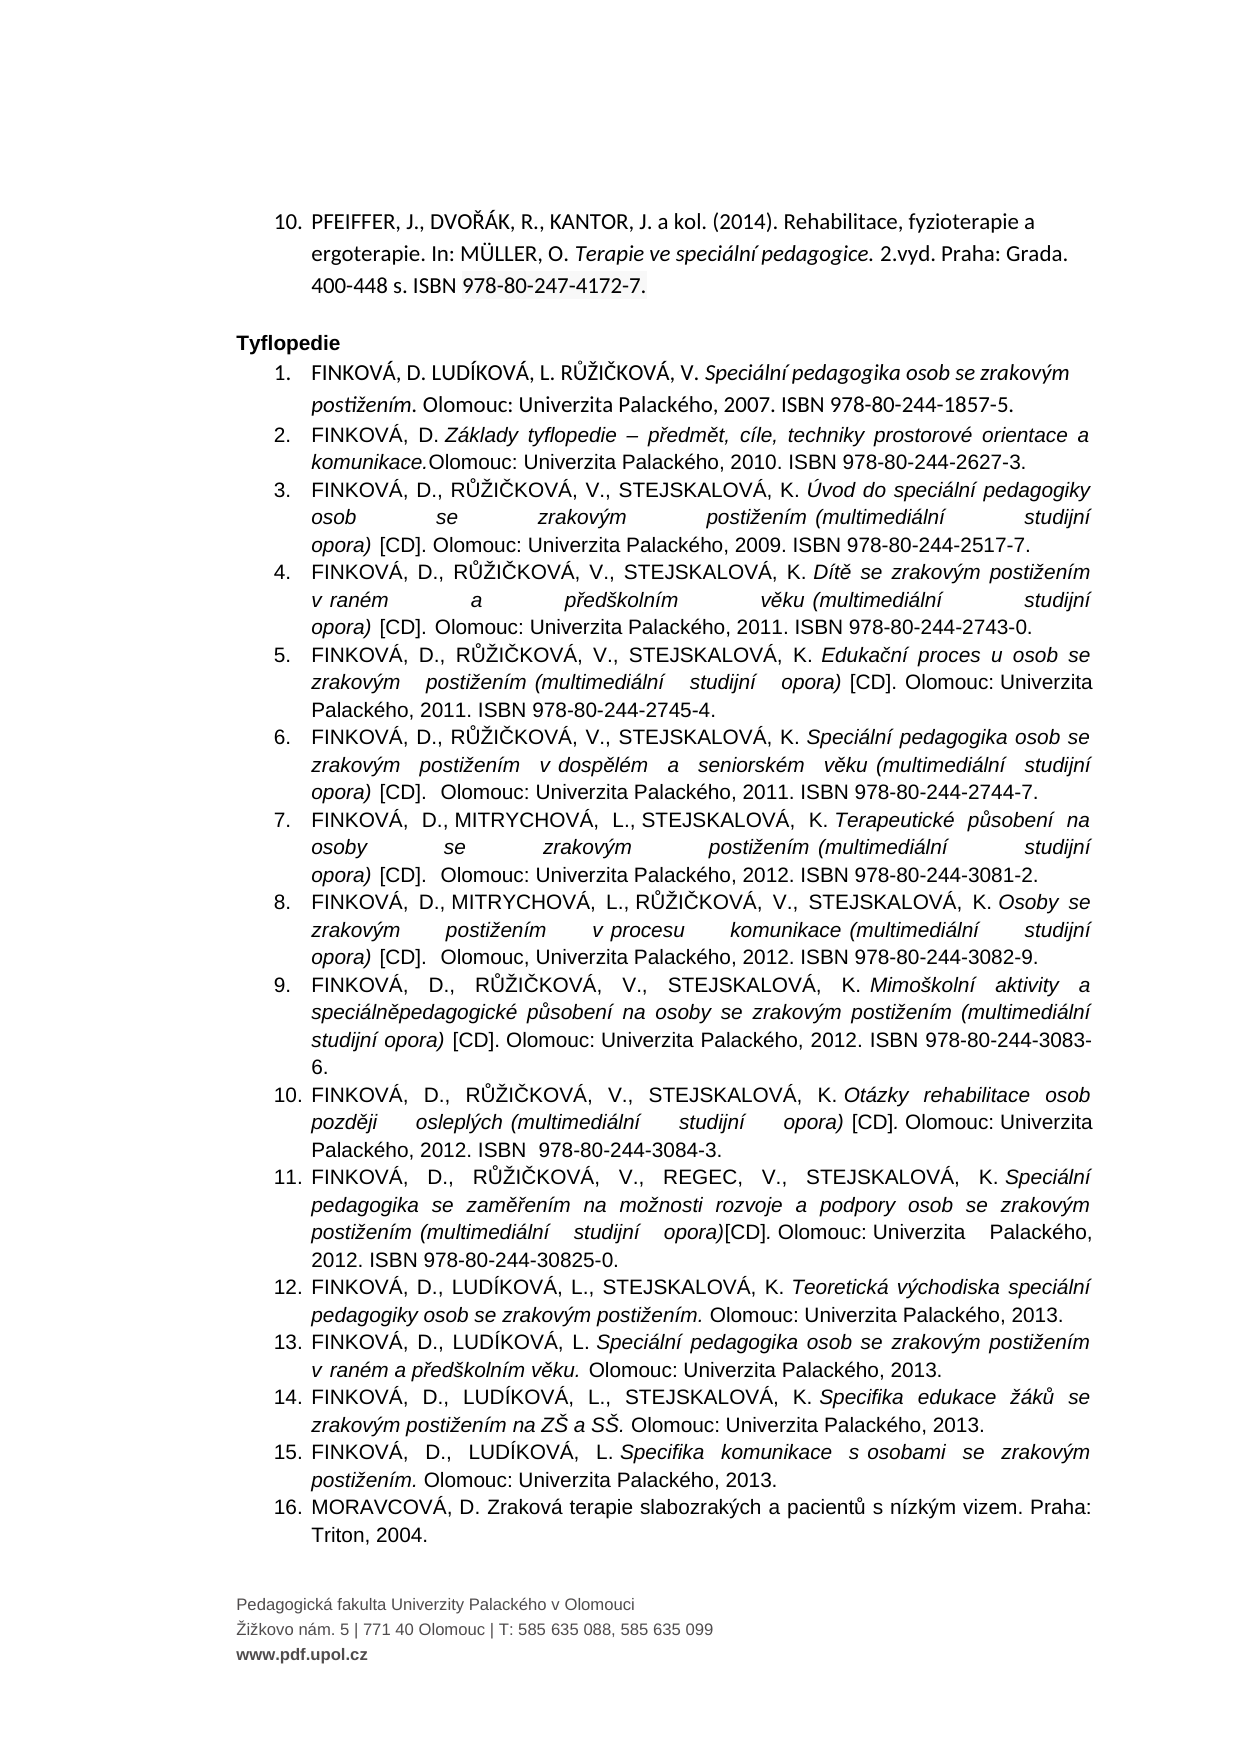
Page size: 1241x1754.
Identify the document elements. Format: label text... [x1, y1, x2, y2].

list FINKOVÁ, D., RŮŽIČKOVÁ, V., STEJSKALOVÁ, K. Dítě se zrakovým postižením v raném a předškolním věku (multimediální studijní opora) [CD]. Olomouc: Univerzita Palackého, 2011. ISBN 978-80-244-2743-0. [274, 560, 1092, 639]
list FINKOVÁ, D., MITRYCHOVÁ, L., STEJSKALOVÁ, K. Terapeutické působení na osoby se zrakovým postižením (multimediální studijní opora) [CD]. Olomouc: Univerzita Palackého, 2012. ISBN 978-80-244-3081-2. [274, 808, 1092, 887]
list FINKOVÁ, D. LUDÍKOVÁ, L. RŮŽIČKOVÁ, V. Speciální pedagogika osob se zrakovým postižením. Olomouc: Univerzita Palackého, 2007. ISBN 978-80-244-1857-5. [274, 358, 1092, 418]
list FINKOVÁ, D., RŮŽIČKOVÁ, V., STEJSKALOVÁ, K. Speciální pedagogika osob se zrakovým postižením v dospělém a seniorském věku (multimediální studijní opora) [CD]. Olomouc: Univerzita Palackého, 2011. ISBN 978-80-244-2744-7. [274, 725, 1092, 804]
text Tyflopedie [236, 331, 1092, 355]
list FINKOVÁ, D., LUDÍKOVÁ, L., STEJSKALOVÁ, K. Teoretická východiska speciální pedagogiky osob se zrakovým postižením. Olomouc: Univerzita Palackého, 2013. [274, 1275, 1092, 1327]
list FINKOVÁ, D., RŮŽIČKOVÁ, V., STEJSKALOVÁ, K. Úvod do speciální pedagogiky osob se zrakovým postižením (multimediální studijní opora) [CD]. Olomouc: Univerzita Palackého, 2009. ISBN 978-80-244-2517-7. [274, 478, 1092, 557]
list FINKOVÁ, D., LUDÍKOVÁ, L., STEJSKALOVÁ, K. Specifika edukace žáků se zrakovým postižením na ZŠ a SŠ. Olomouc: Univerzita Palackého, 2013. [274, 1385, 1092, 1437]
list FINKOVÁ, D., MITRYCHOVÁ, L., RŮŽIČKOVÁ, V., STEJSKALOVÁ, K. Osoby se zrakovým postižením v procesu komunikace (multimediální studijní opora) [CD]. Olomouc, Univerzita Palackého, 2012. ISBN 978-80-244-3082-9. [274, 890, 1092, 969]
list FINKOVÁ, D., RŮŽIČKOVÁ, V., STEJSKALOVÁ, K. Edukační proces u osob se zrakovým postižením (multimediální studijní opora) [CD]. Olomouc: Univerzita Palackého, 2011. ISBN 978-80-244-2745-4. [274, 643, 1092, 722]
list FINKOVÁ, D., LUDÍKOVÁ, L. Specifika komunikace s osobami se zrakovým postižením. Olomouc: Univerzita Palackého, 2013. [274, 1440, 1092, 1492]
list PFEIFFER, J., DVOŘÁK, R., KANTOR, J. a kol. (2014). Rehabilitace, fyzioterapie a ergoterapie. In: MÜLLER, O. Terapie ve speciální pedagogice. 2.vyd. Praha: Grada. 400-448 s. ISBN 978-80-247-4172-7. [274, 207, 1092, 299]
list FINKOVÁ, D. Základy tyflopedie – předmět, cíle, techniky prostorové orientace a komunikace.Olomouc: Univerzita Palackého, 2010. ISBN 978-80-244-2627-3. [274, 423, 1092, 474]
list FINKOVÁ, D., RŮŽIČKOVÁ, V., STEJSKALOVÁ, K. Otázky rehabilitace osob později osleplých (multimediální studijní opora) [CD]. Olomouc: Univerzita Palackého, 2012. ISBN 978-80-244-3084-3. [274, 1083, 1092, 1162]
list FINKOVÁ, D., RŮŽIČKOVÁ, V., STEJSKALOVÁ, K. Mimoškolní aktivity a speciálněpedagogické působení na osoby se zrakovým postižením (multimediální studijní opora) [CD]. Olomouc: Univerzita Palackého, 2012. ISBN 978-80-244-3083-6. [274, 973, 1092, 1079]
list MORAVCOVÁ, D. Zraková terapie slabozrakých a pacientů s nízkým vizem. Praha: Triton, 2004. [274, 1495, 1092, 1547]
list FINKOVÁ, D., LUDÍKOVÁ, L. Speciální pedagogika osob se zrakovým postižením v raném a předškolním věku. Olomouc: Univerzita Palackého, 2013. [274, 1330, 1092, 1382]
list FINKOVÁ, D., RŮŽIČKOVÁ, V., REGEC, V., STEJSKALOVÁ, K. Speciální pedagogika se zaměřením na možnosti rozvoje a podpory osob se zrakovým postižením (multimediální studijní opora)[CD]. Olomouc: Univerzita Palackého, 2012. ISBN 978-80-244-30825-0. [274, 1165, 1092, 1272]
